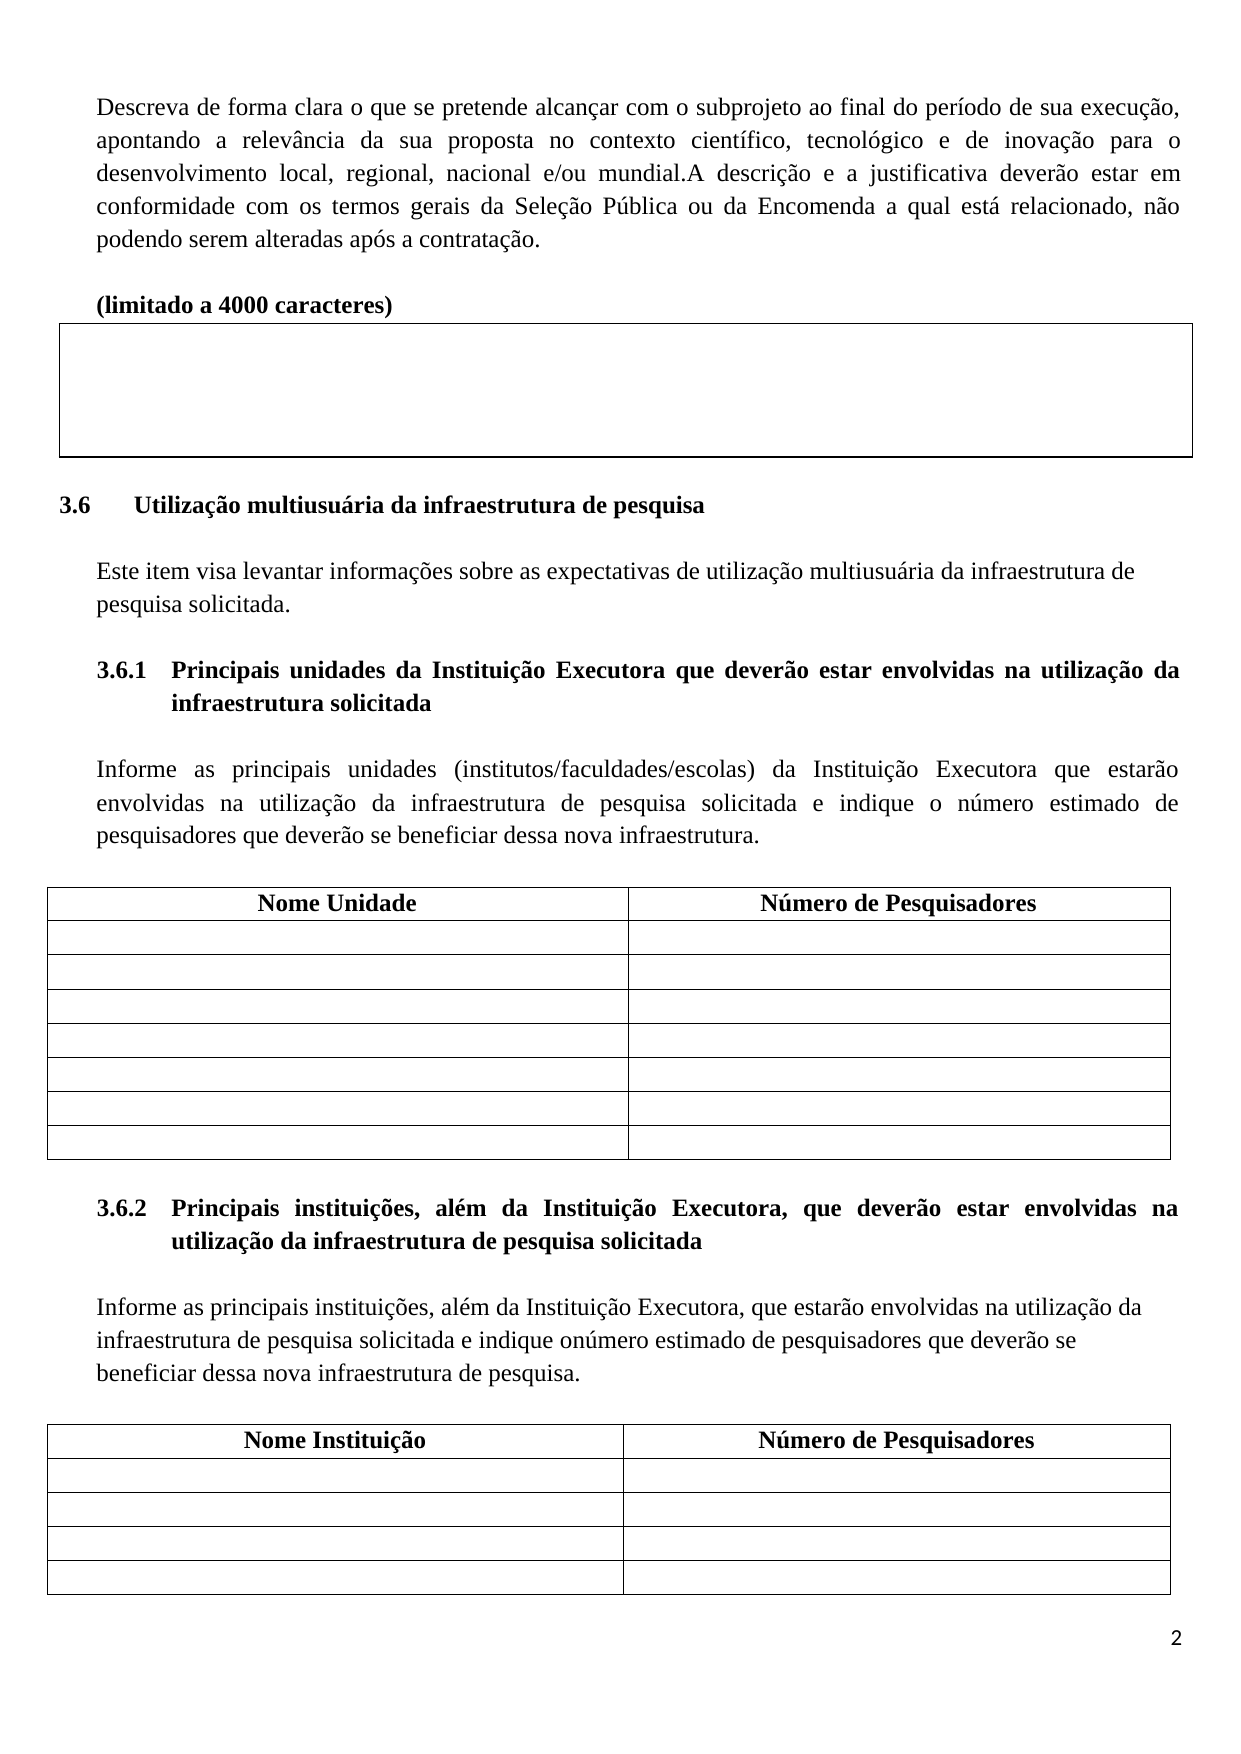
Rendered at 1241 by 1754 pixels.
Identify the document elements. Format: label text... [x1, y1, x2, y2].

text Informe as principais instituições, além da Instituição Executora, que estarão envolvidas na utilização da infraestrutura de pesquisa solicitada e indique onúmero estimado de pesquisadores que deverão se beneficiar dessa nova infraestrutura de pesquisa. [96, 1292, 1182, 1387]
table_cell [624, 1561, 1170, 1594]
table_cell [629, 1092, 1170, 1125]
table_cell [624, 1527, 1170, 1560]
table_cell [629, 1058, 1170, 1091]
text Este item visa levantar informações sobre as expectativas de utilização multiusuária da infraestrutura de pesquisa solicitada. [96, 556, 1180, 618]
table_header Nome Instituição [48, 1425, 623, 1458]
table_cell [629, 955, 1170, 988]
table_cell [629, 921, 1170, 954]
table_cell [48, 990, 628, 1022]
table_cell [624, 1493, 1170, 1526]
table_cell [629, 1024, 1170, 1057]
text Informe as principais unidades (institutos/faculdades/escolas) da Instituição Executora que estarão envolvidas na utilização da infraestrutura de pesquisa solicitada e indique o número estimado de pesquisadores que deverão se beneficiar dessa nova infraestrutura. [96, 754, 1180, 849]
table_cell [629, 1126, 1170, 1159]
table_cell [48, 955, 628, 988]
table_cell [48, 921, 628, 954]
table_cell [48, 1527, 623, 1560]
table_cell [48, 1058, 628, 1091]
text (limitado a 4000 caracteres) [96, 290, 1180, 319]
table_header Número de Pesquisadores [624, 1425, 1170, 1458]
table_cell [48, 1092, 628, 1125]
table_cell [624, 1459, 1170, 1492]
table_header Nome Unidade [48, 888, 628, 920]
table_cell [48, 1024, 628, 1057]
table_header Número de Pesquisadores [629, 888, 1170, 920]
table_cell [48, 1561, 623, 1594]
list Principais instituições, além da Instituição Executora, que deverão estar envolvidas na utilização da infraestrutura de pesquisa solicitada [97, 1193, 1180, 1254]
table_cell [48, 1493, 623, 1526]
list Utilização multiusuária da infraestrutura de pesquisa [59, 490, 1182, 519]
table_cell [48, 1459, 623, 1492]
text Descreva de forma clara o que se pretende alcançar com o subprojeto ao final do período de sua execução, apontando a relevância da sua proposta no contexto científico, tecnológico e de inovação para o desenvolvimento local, regional, nacional e/ou mundial.A descrição e a justificativa deverão estar em conformidade com os termos gerais da Seleção Pública ou da Encomenda a qual está relacionado, não podendo serem alteradas após a contratação. [96, 92, 1182, 253]
table_cell [629, 990, 1170, 1022]
list Principais unidades da Instituição Executora que deverão estar envolvidas na utilização da infraestrutura solicitada [97, 656, 1182, 717]
table_header [60, 324, 1192, 456]
table_cell [48, 1126, 628, 1159]
